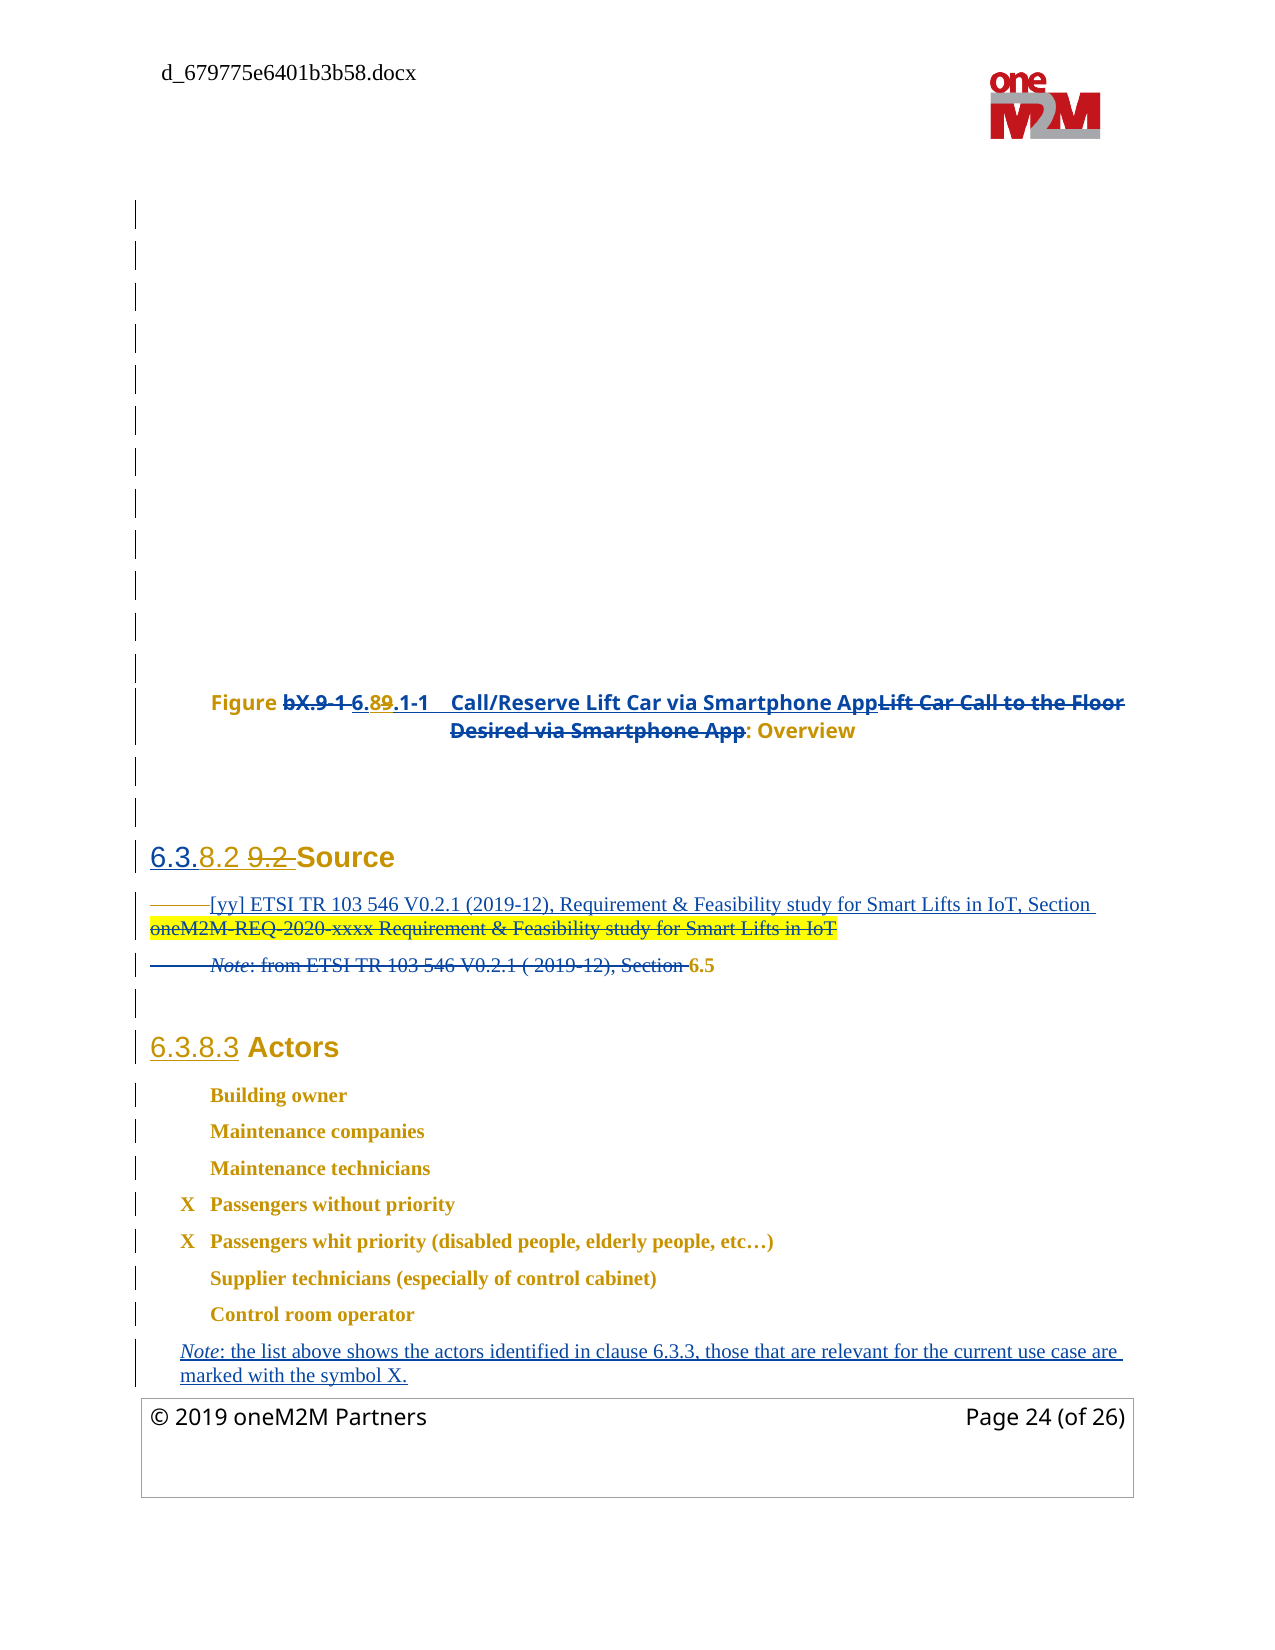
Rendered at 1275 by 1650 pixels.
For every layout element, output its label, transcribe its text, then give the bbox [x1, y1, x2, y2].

subtitle Source [150, 840, 1125, 873]
text  Maintenance companies [180, 1119, 1125, 1143]
text  Building owner [180, 1083, 1125, 1107]
text Figure : Overview [180, 688, 1125, 745]
text 6.5 [150, 953, 1125, 977]
subtitle Actors [150, 1030, 1125, 1064]
text  Supplier technicians (especially of control cabinet) [180, 1266, 1125, 1289]
text X Passengers whit priority (disabled people, elderly people, etc…) [180, 1229, 1125, 1253]
picture [976, 59, 1114, 154]
text  Maintenance technicians [180, 1156, 1125, 1180]
text X Passengers without priority [180, 1192, 1125, 1216]
text  Control room operator [180, 1302, 1125, 1326]
